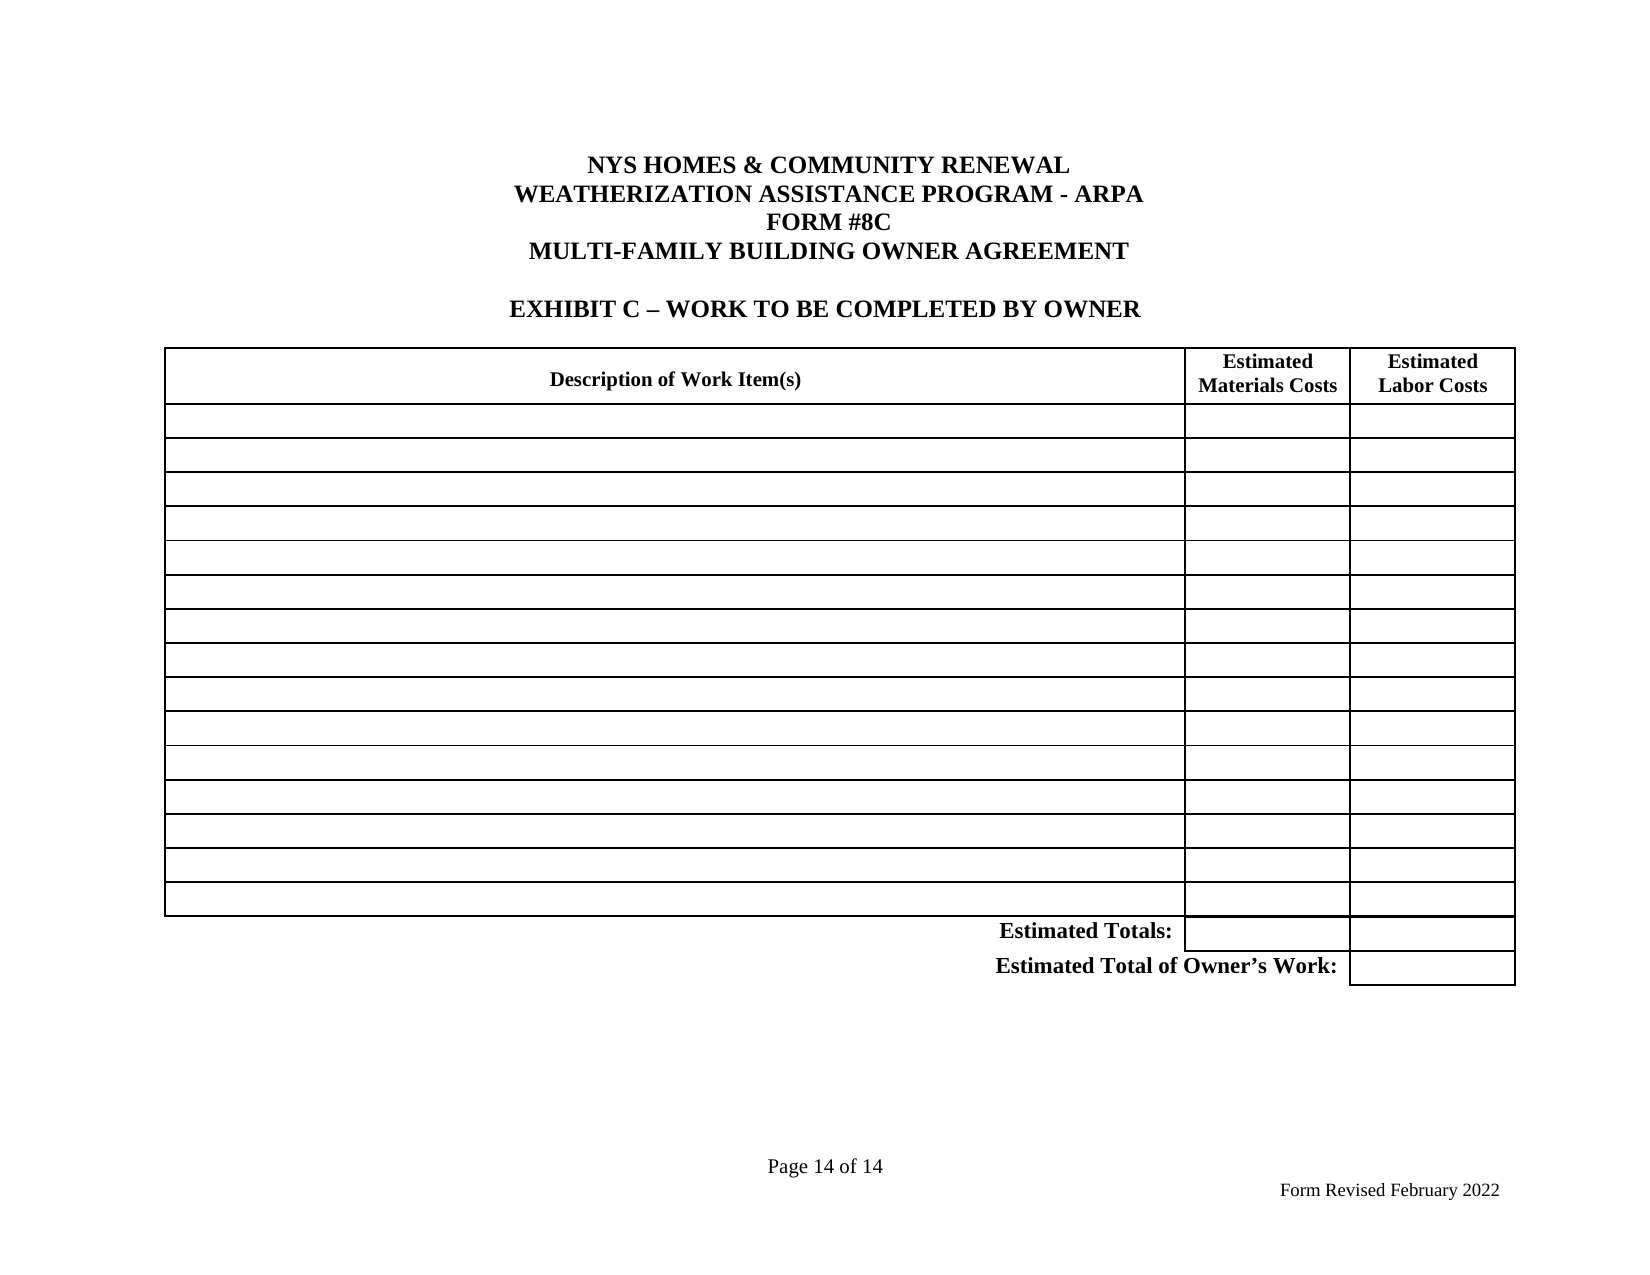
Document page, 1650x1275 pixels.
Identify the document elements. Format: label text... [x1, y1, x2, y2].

table_cell [1186, 541, 1349, 574]
table_cell [1186, 849, 1349, 881]
table_cell [1186, 644, 1349, 676]
table_cell [1351, 918, 1514, 950]
table_cell [1351, 746, 1514, 779]
table_cell [1186, 918, 1349, 950]
table_cell [1186, 781, 1349, 813]
table_header Description of Work Item(s) [166, 349, 1184, 403]
table_cell [1186, 439, 1349, 471]
text NYS HOMES & COMMUNITY RENEWAL [150, 150, 1507, 179]
table_cell [166, 644, 1184, 676]
table_cell [1351, 849, 1514, 881]
table_cell [1186, 678, 1349, 710]
table_cell [166, 849, 1184, 881]
table_cell [1351, 952, 1514, 984]
table_cell [166, 815, 1184, 847]
table_cell Estimated Total of Owner’s Work: [165, 950, 1349, 984]
table_cell [166, 746, 1184, 779]
table_cell [166, 541, 1184, 574]
table_cell [1351, 439, 1514, 471]
table_cell [166, 473, 1184, 505]
text WEATHERIZATION ASSISTANCE PROGRAM - ARPA [150, 179, 1507, 207]
table_cell [1186, 576, 1349, 608]
table_cell [1186, 473, 1349, 505]
table_cell [166, 883, 1184, 915]
table_cell [1186, 815, 1349, 847]
table_cell [1186, 610, 1349, 642]
table_cell Estimated Totals: [165, 917, 1184, 950]
table_cell [166, 439, 1184, 471]
text EXHIBIT C – WORK TO BE COMPLETED BY OWNER [150, 294, 1500, 322]
table_cell [166, 781, 1184, 813]
table_cell [1351, 507, 1514, 539]
table_cell [1351, 815, 1514, 847]
table_cell [1186, 405, 1349, 437]
table_cell [1351, 473, 1514, 505]
table_cell [166, 576, 1184, 608]
table_cell [1351, 576, 1514, 608]
table_cell [1351, 644, 1514, 676]
table_cell [1186, 712, 1349, 744]
table_cell [1186, 883, 1349, 915]
table_cell [166, 712, 1184, 744]
table_cell [166, 405, 1184, 437]
table_cell [1351, 678, 1514, 710]
table_cell [1186, 507, 1349, 539]
table_cell [1186, 746, 1349, 779]
table_cell [1351, 610, 1514, 642]
table_cell [1351, 541, 1514, 574]
table_cell [166, 507, 1184, 539]
table_header Estimated Materials Costs [1186, 349, 1349, 403]
table_cell [166, 678, 1184, 710]
table_cell [1351, 781, 1514, 813]
table_cell [166, 610, 1184, 642]
text FORM #8C [150, 207, 1507, 236]
table_cell [1351, 405, 1514, 437]
table_cell [1351, 712, 1514, 744]
table_cell [1351, 883, 1514, 915]
table_header Estimated Labor Costs [1351, 349, 1514, 403]
text MULTI-FAMILY BUILDING OWNER AGREEMENT [150, 236, 1507, 265]
